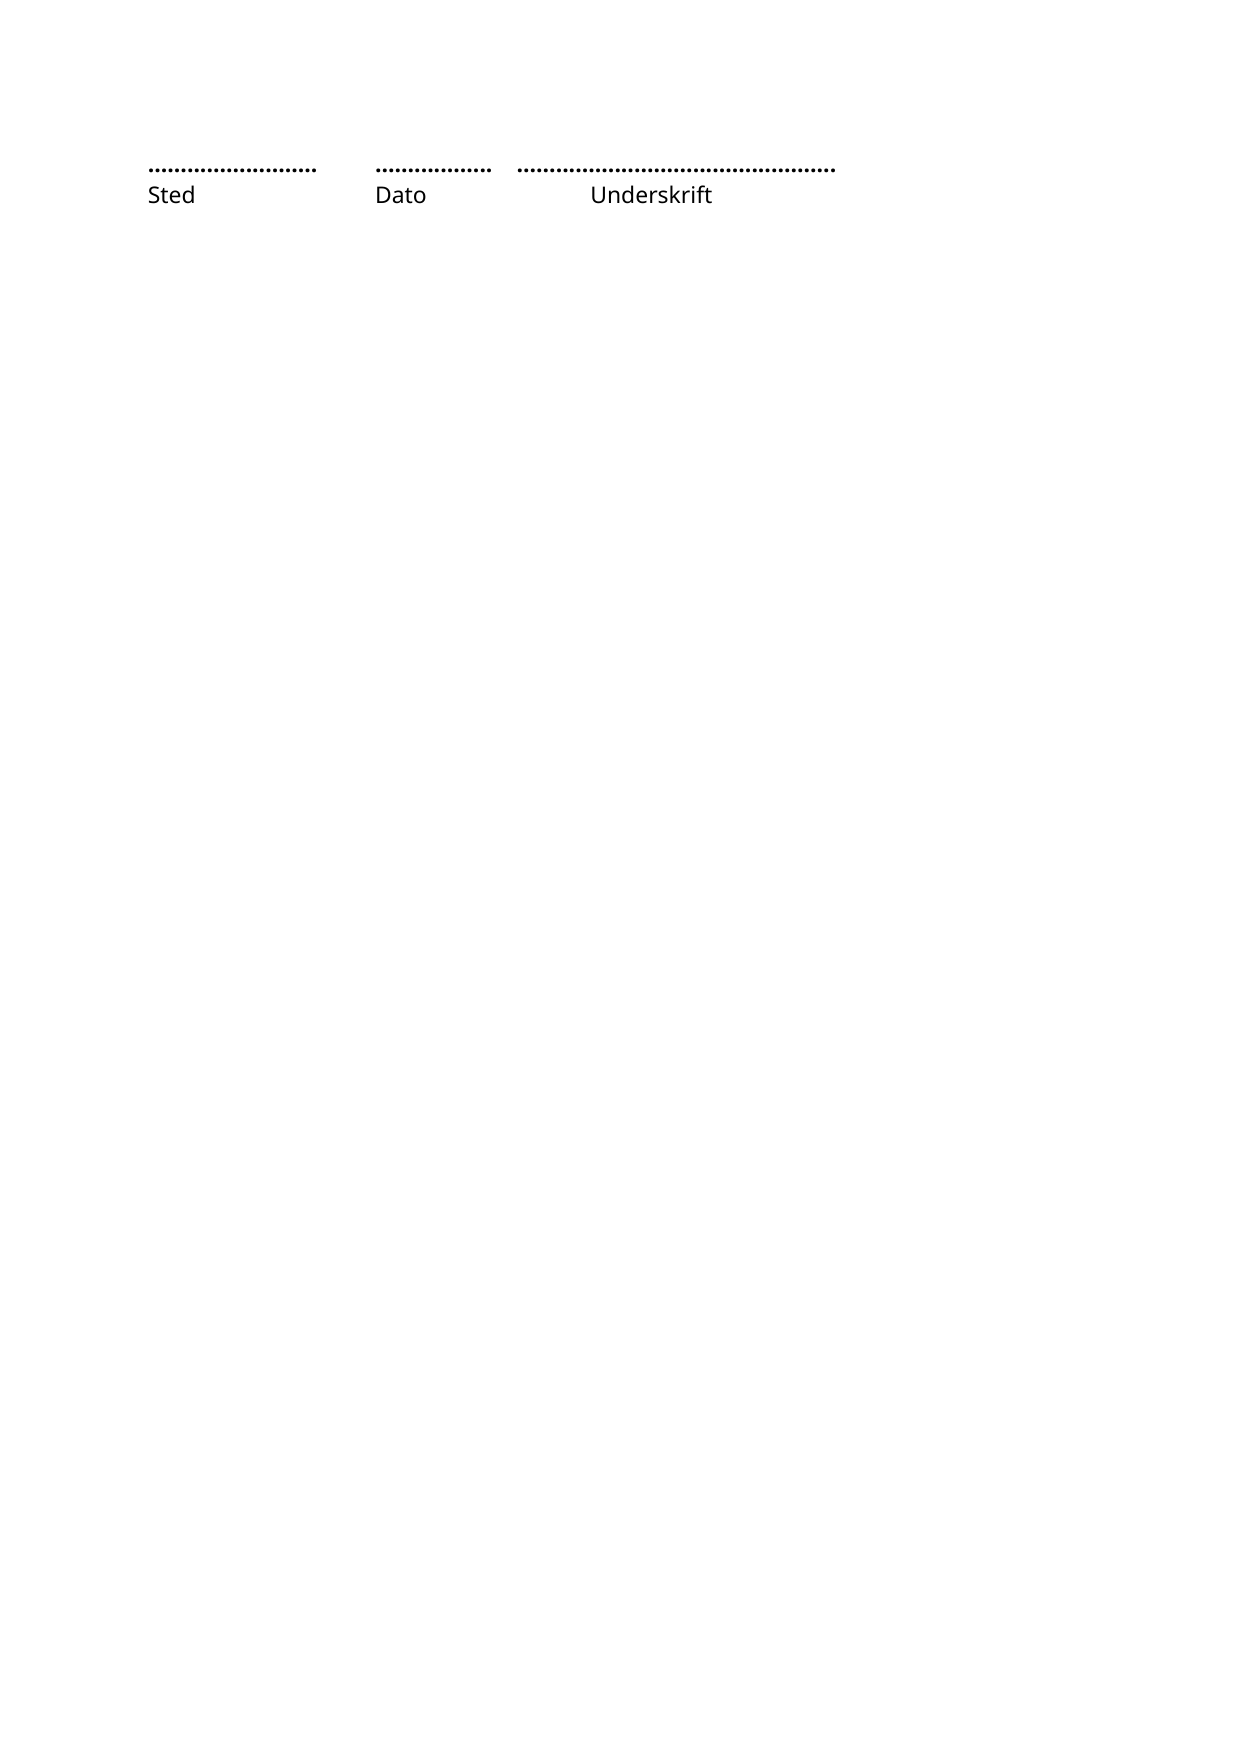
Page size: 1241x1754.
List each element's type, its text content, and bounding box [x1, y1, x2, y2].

text .......................... .................. ................................................. [148, 148, 1093, 179]
text Sted Dato Underskrift [148, 179, 1093, 210]
